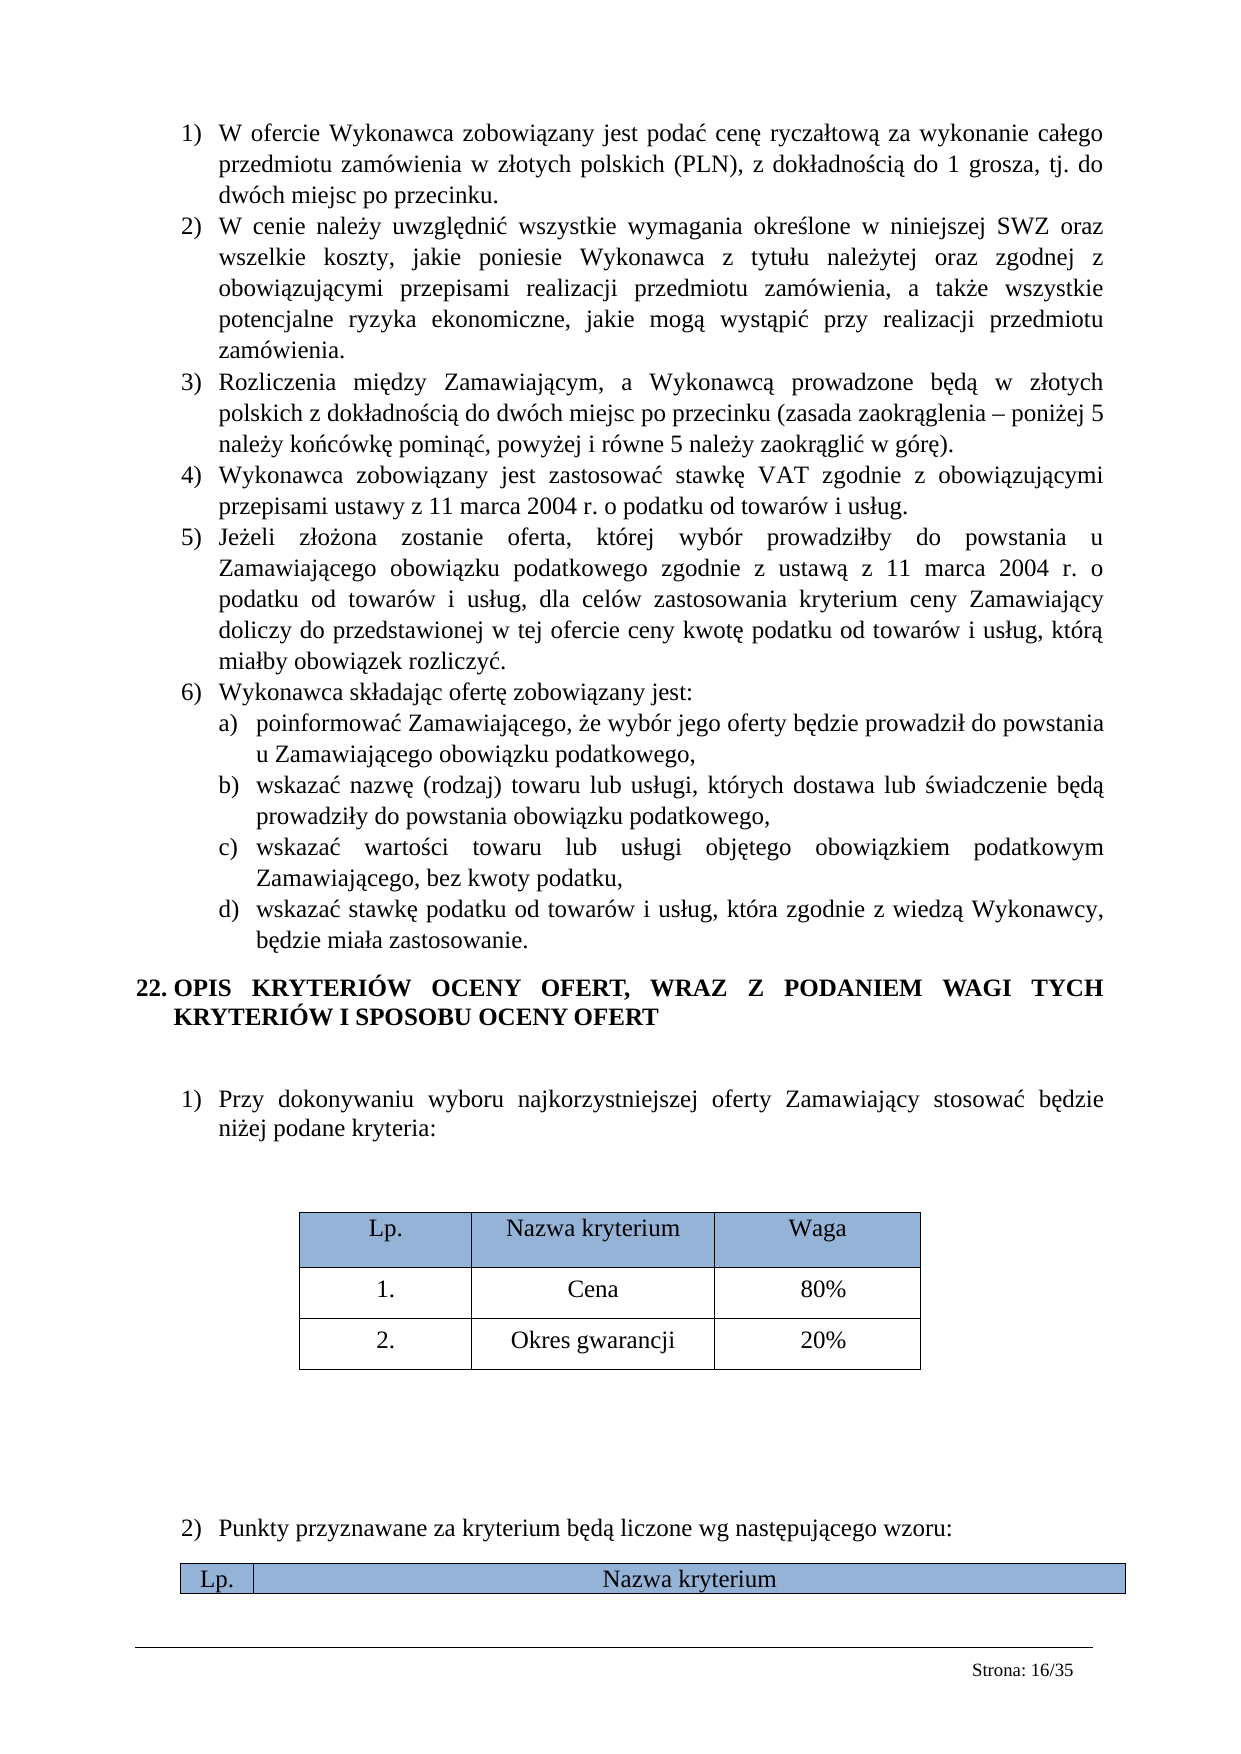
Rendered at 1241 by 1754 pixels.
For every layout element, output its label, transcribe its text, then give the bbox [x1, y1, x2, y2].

table_header Lp. [300, 1213, 471, 1267]
list wskazać stawkę podatku od towarów i usług, która zgodnie z wiedzą Wykonawcy, będzie miała zastosowanie. [218, 894, 1104, 954]
list wskazać nazwę (rodzaj) towaru lub usługi, których dostawa lub świadczenie będą prowadziły do powstania obowiązku podatkowego, [218, 770, 1104, 830]
table_cell Cena [472, 1268, 714, 1318]
subtitle Opis kryteriÓW oceny ofert, wraz z podaniem wagI TYCH kryteriÓW i sposobu oceny ofert [136, 973, 1104, 1031]
list wskazać wartości towaru lub usługi objętego obowiązkiem podatkowym Zamawiającego, bez kwoty podatku, [218, 832, 1104, 892]
table_cell 20% [715, 1319, 920, 1368]
list Rozliczenia między Zamawiającym, a Wykonawcą prowadzone będą w złotych polskich z dokładnością do dwóch miejsc po przecinku (zasada zaokrąglenia – poniżej 5 należy końcówkę pominąć, powyżej i równe 5 należy zaokrąglić w górę). [181, 367, 1104, 457]
list Wykonawca składając ofertę zobowiązany jest: [181, 677, 1104, 706]
table_header Lp. [181, 1564, 253, 1593]
list Jeżeli złożona zostanie oferta, której wybór prowadziłby do powstania u Zamawiającego obowiązku podatkowego zgodnie z ustawą z 11 marca 2004 r. o podatku od towarów i usług, dla celów zastosowania kryterium ceny Zamawiający doliczy do przedstawionej w tej ofercie ceny kwotę podatku od towarów i usług, którą miałby obowiązek rozliczyć. [181, 522, 1104, 675]
table_cell 1. [300, 1268, 471, 1318]
table_header Nazwa kryterium [472, 1213, 714, 1267]
list Punkty przyznawane za kryterium będą liczone wg następującego wzoru: [181, 1513, 1104, 1542]
table_cell 2. [300, 1319, 471, 1368]
subtitle Przy dokonywaniu wyboru najkorzystniejszej oferty Zamawiający stosować będzie niżej podane kryteria: [181, 1084, 1104, 1142]
list W cenie należy uwzględnić wszystkie wymagania określone w niniejszej SWZ oraz wszelkie koszty, jakie poniesie Wykonawca z tytułu należytej oraz zgodnej z obowiązującymi przepisami realizacji przedmiotu zamówienia, a także wszystkie potencjalne ryzyka ekonomiczne, jakie mogą wystąpić przy realizacji przedmiotu zamówienia. [181, 211, 1104, 364]
table_header Nazwa kryterium [254, 1564, 1125, 1593]
list W ofercie Wykonawca zobowiązany jest podać cenę ryczałtową za wykonanie całego przedmiotu zamówienia w złotych polskich (PLN), z dokładnością do 1 grosza, tj. do dwóch miejsc po przecinku. [181, 118, 1104, 209]
list Wykonawca zobowiązany jest zastosować stawkę VAT zgodnie z obowiązującymi przepisami ustawy z 11 marca 2004 r. o podatku od towarów i usług. [181, 460, 1104, 519]
table_cell 80% [715, 1268, 920, 1318]
table_header Waga [715, 1213, 920, 1267]
list poinformować Zamawiającego, że wybór jego oferty będzie prowadził do powstania u Zamawiającego obowiązku podatkowego, [218, 708, 1104, 768]
table_cell Okres gwarancji [472, 1319, 714, 1368]
